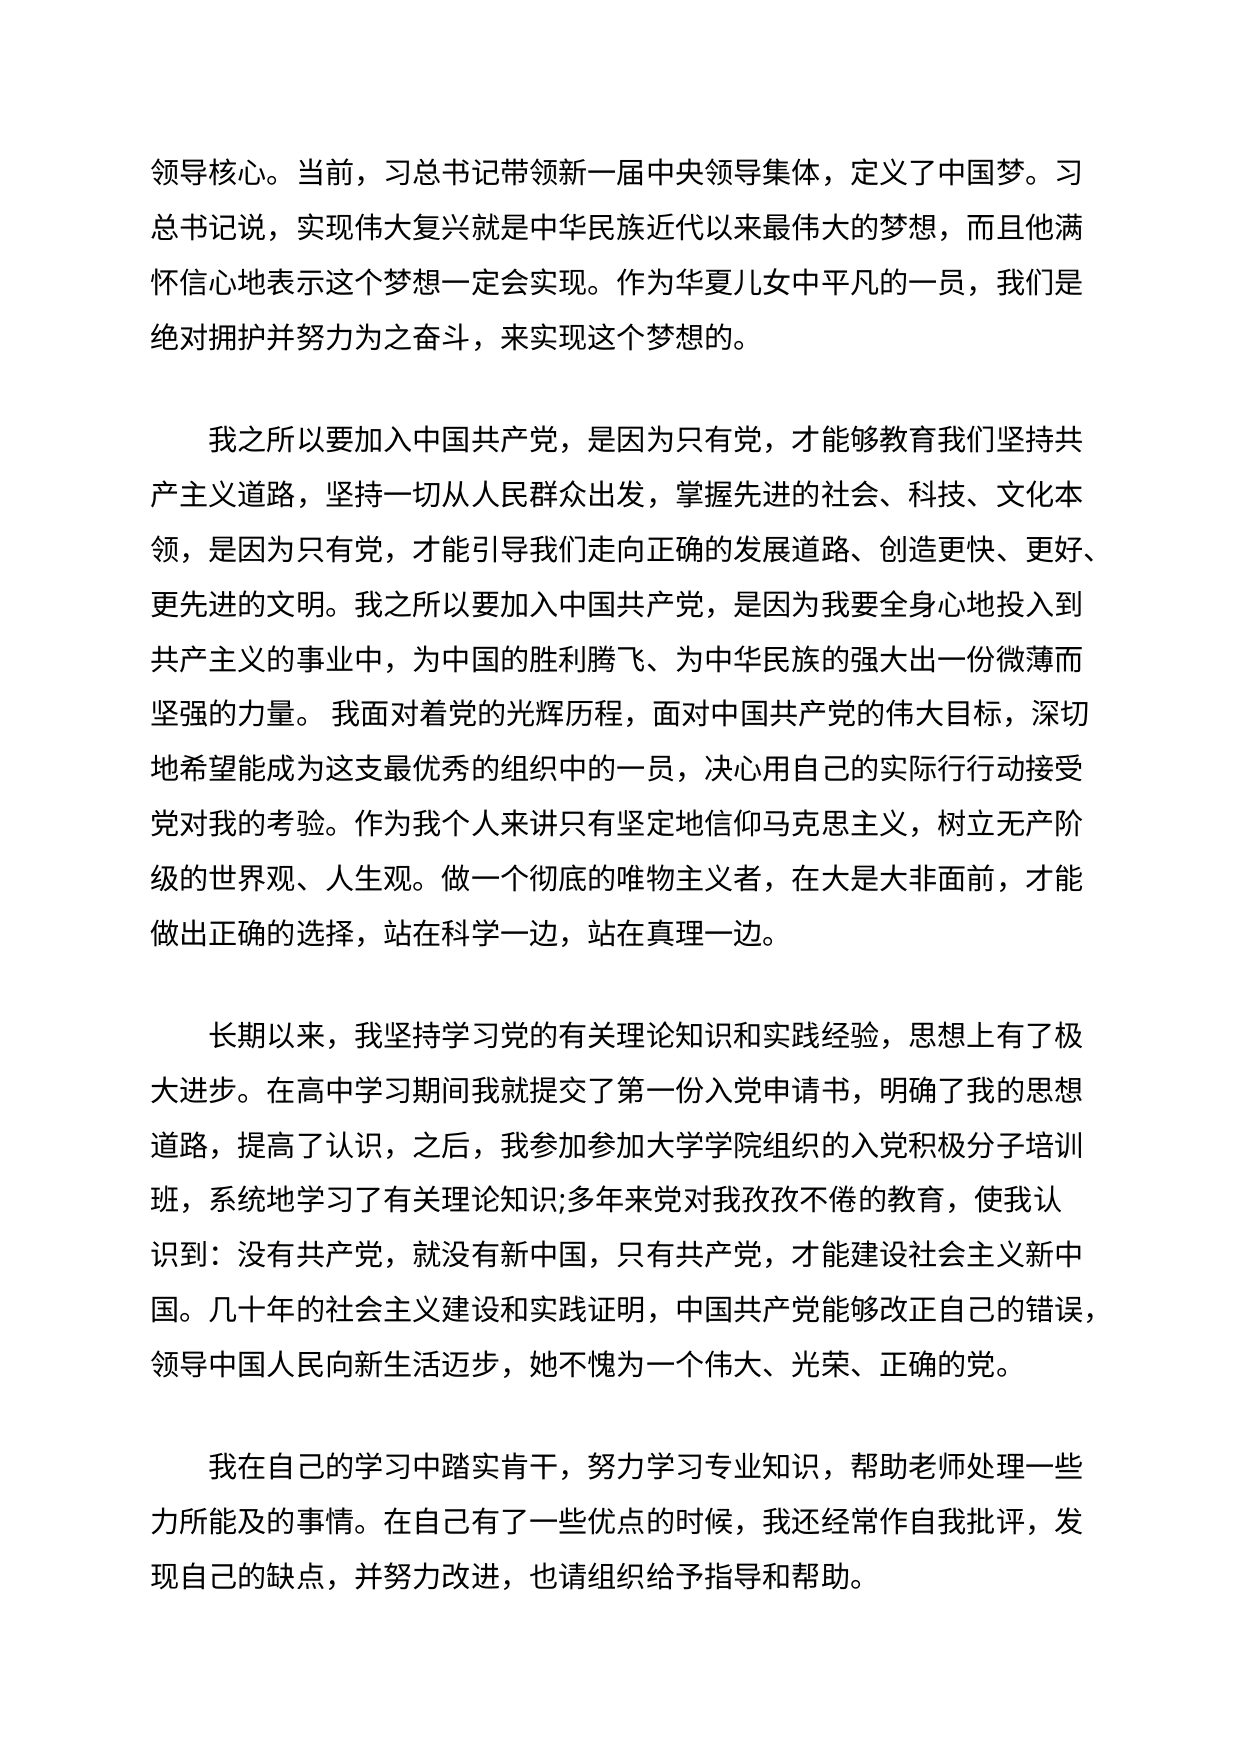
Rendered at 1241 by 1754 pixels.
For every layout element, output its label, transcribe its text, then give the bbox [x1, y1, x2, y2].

text 长期以来，我坚持学习党的有关理论知识和实践经验，思想上有了极大进步。在高中学习期间我就提交了第一份入党申请书，明确了我的思想道路，提高了认识，之后，我参加参加大学学院组织的入党积极分子培训班，系统地学习了有关理论知识;多年来党对我孜孜不倦的教育，使我认识到：没有共产党，就没有新中国，只有共产党，才能建设社会主义新中国。几十年的社会主义建设和实践证明，中国共产党能够改正自己的错误，领导中国人民向新生活迈步，她不愧为一个伟大、光荣、正确的党。 [150, 1012, 1090, 1384]
text 我之所以要加入中国共产党，是因为只有党，才能够教育我们坚持共产主义道路，坚持一切从人民群众出发，掌握先进的社会、科技、文化本领，是因为只有党，才能引导我们走向正确的发展道路、创造更快、更好、更先进的文明。我之所以要加入中国共产党，是因为我要全身心地投入到共产主义的事业中，为中国的胜利腾飞、为中华民族的强大出一份微薄而坚强的力量。 我面对着党的光辉历程，面对中国共产党的伟大目标，深切地希望能成为这支最优秀的组织中的一员，决心用自己的实际行行动接受党对我的考验。作为我个人来讲只有坚定地信仰马克思主义，树立无产阶级的世界观、人生观。做一个彻底的唯物主义者，在大是大非面前，才能做出正确的选择，站在科学一边，站在真理一边。 [150, 416, 1090, 953]
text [150, 150, 1090, 357]
text 我在自己的学习中踏实肯干，努力学习专业知识，帮助老师处理一些力所能及的事情。在自己有了一些优点的时候，我还经常作自我批评，发现自己的缺点，并努力改进，也请组织给予指导和帮助。 [150, 1443, 1090, 1596]
